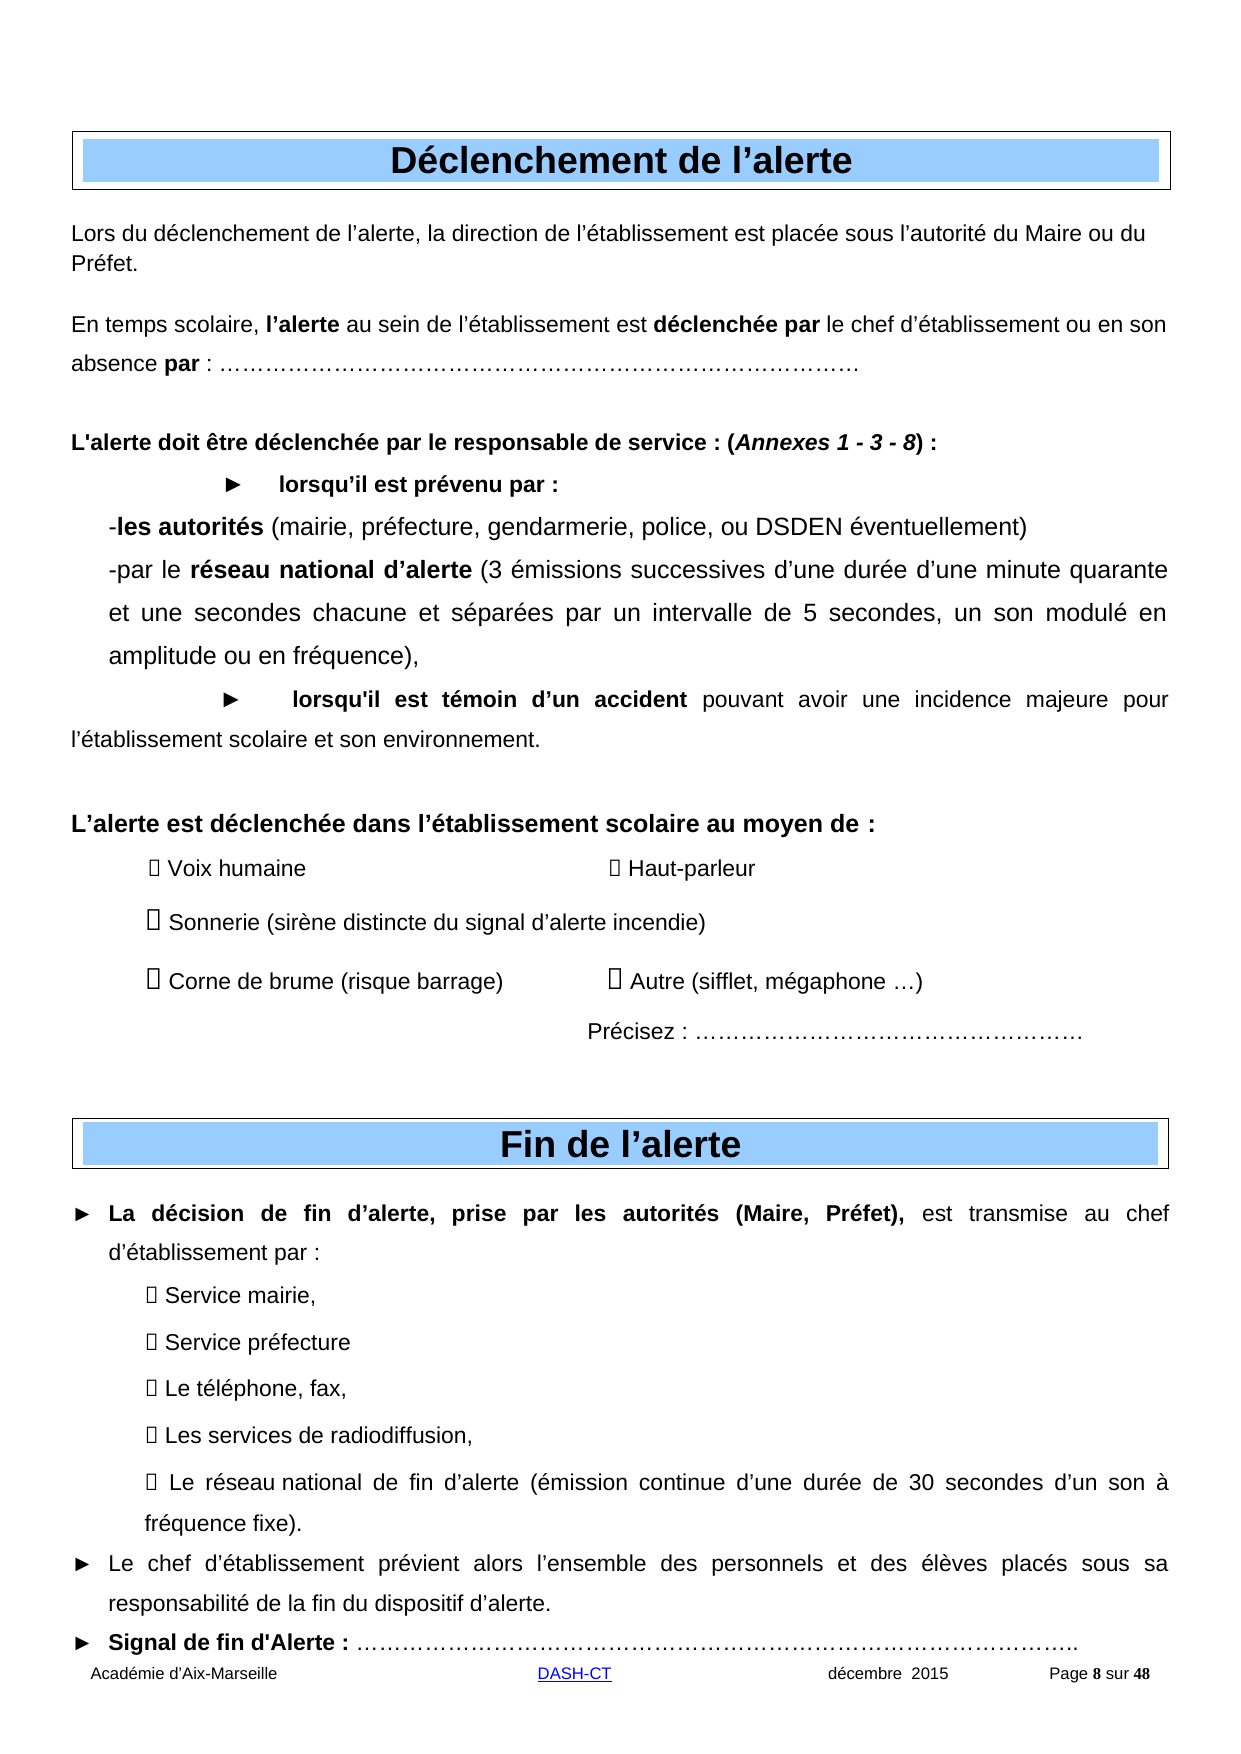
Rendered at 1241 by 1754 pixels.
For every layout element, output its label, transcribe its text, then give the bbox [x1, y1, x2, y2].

subtitle L’alerte est déclenchée dans l’établissement scolaire au moyen de : [71, 809, 1169, 838]
list lorsqu'il est témoin d’un accident pouvant avoir une incidence majeure pour l’établissement scolaire et son environnement. [71, 684, 1169, 753]
text  Service mairie, [71, 1278, 1169, 1310]
text  Service préfecture [71, 1325, 1169, 1357]
text  Voix humaine  Haut-parleur [71, 852, 1169, 883]
list La décision de fin d’alerte, prise par les autorités (Maire, Préfet), est transmise au chef d’établissement par : [71, 1199, 1169, 1265]
list lorsqu’il est prévenu par : [221, 469, 1169, 497]
text Précisez : …………………………………………… [71, 1018, 1169, 1044]
text Lors du déclenchement de l’alerte, la direction de l’établissement est placée sous l’autorité du Maire ou du Préfet. [71, 220, 1169, 277]
table_header Fin de l’alerte [73, 1119, 1168, 1168]
list Le chef d’établissement prévient alors l’ensemble des personnels et des élèves placés sous sa responsabilité de la fin du dispositif d’alerte. [71, 1550, 1169, 1616]
text  Sonnerie (sirène distincte du signal d’alerte incendie) [144, 899, 1169, 938]
text  Le réseau national de fin d’alerte (émission continue d’une durée de 30 secondes d’un son à fréquence fixe). [144, 1466, 1169, 1537]
text  Corne de brume (risque barrage)  Autre (sifflet, mégaphone …) [71, 958, 1169, 998]
text En temps scolaire, l’alerte au sein de l’établissement est déclenchée par le chef d’établissement ou en son absence par : ………………………………………………………………………… [71, 311, 1169, 377]
text L'alerte doit être déclenchée par le responsable de service : (Annexes 1 - 3 - 8) : [71, 429, 1169, 456]
list Signal de fin d'Alerte : ………………………………………………………………………………….. [71, 1629, 1169, 1655]
list -les autorités (mairie, préfecture, gendarmerie, police, ou DSDEN éventuellement) [108, 512, 1169, 541]
text  Le téléphone, fax, [71, 1372, 1169, 1403]
table_header Déclenchement de l’alerte [73, 132, 1170, 189]
text  Les services de radiodiffusion, [71, 1419, 1169, 1450]
list -par le réseau national d’alerte (3 émissions successives d’une durée d’une minute quarante et une secondes chacune et séparées par un intervalle de 5 secondes, un son modulé en amplitude ou en fréquence), [108, 555, 1169, 670]
